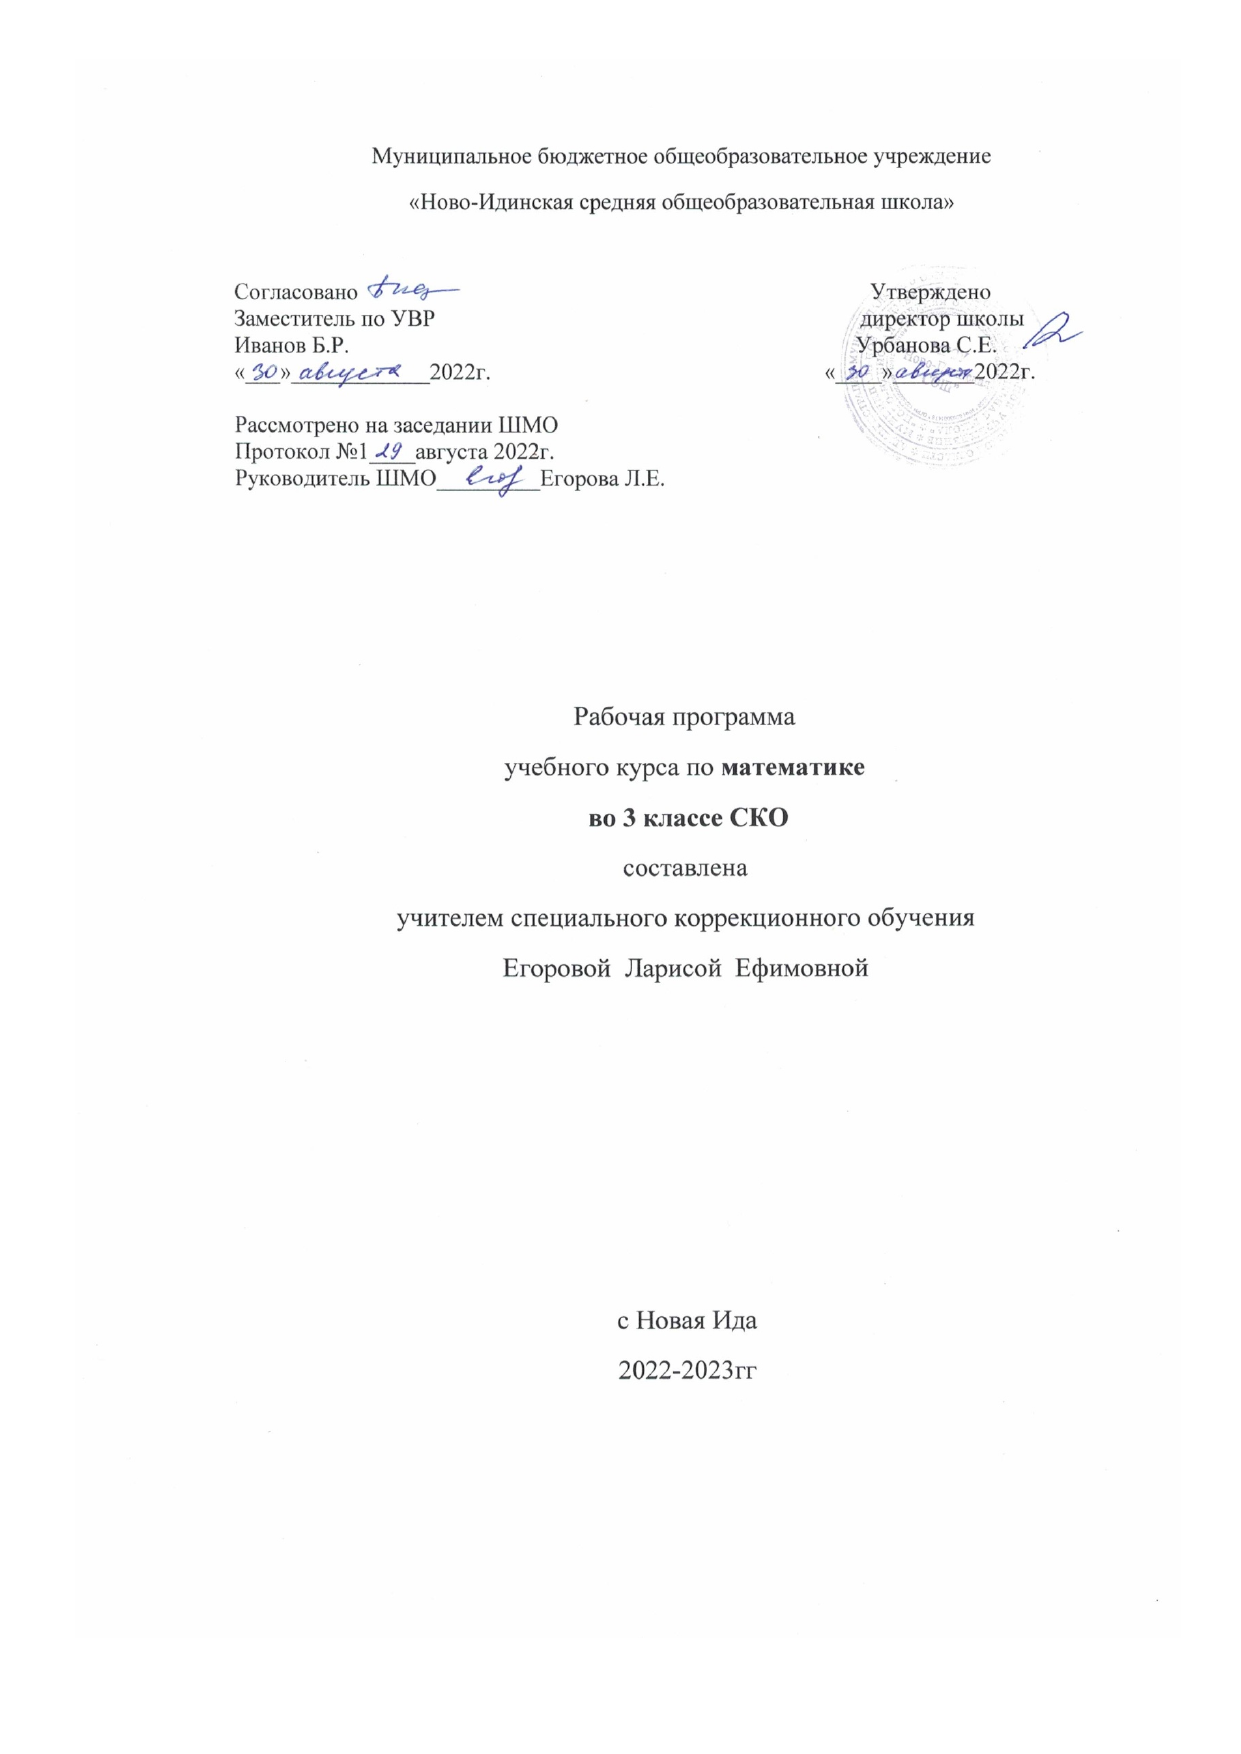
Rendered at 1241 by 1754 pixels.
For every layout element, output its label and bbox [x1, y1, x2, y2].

picture [75, 59, 1182, 1638]
